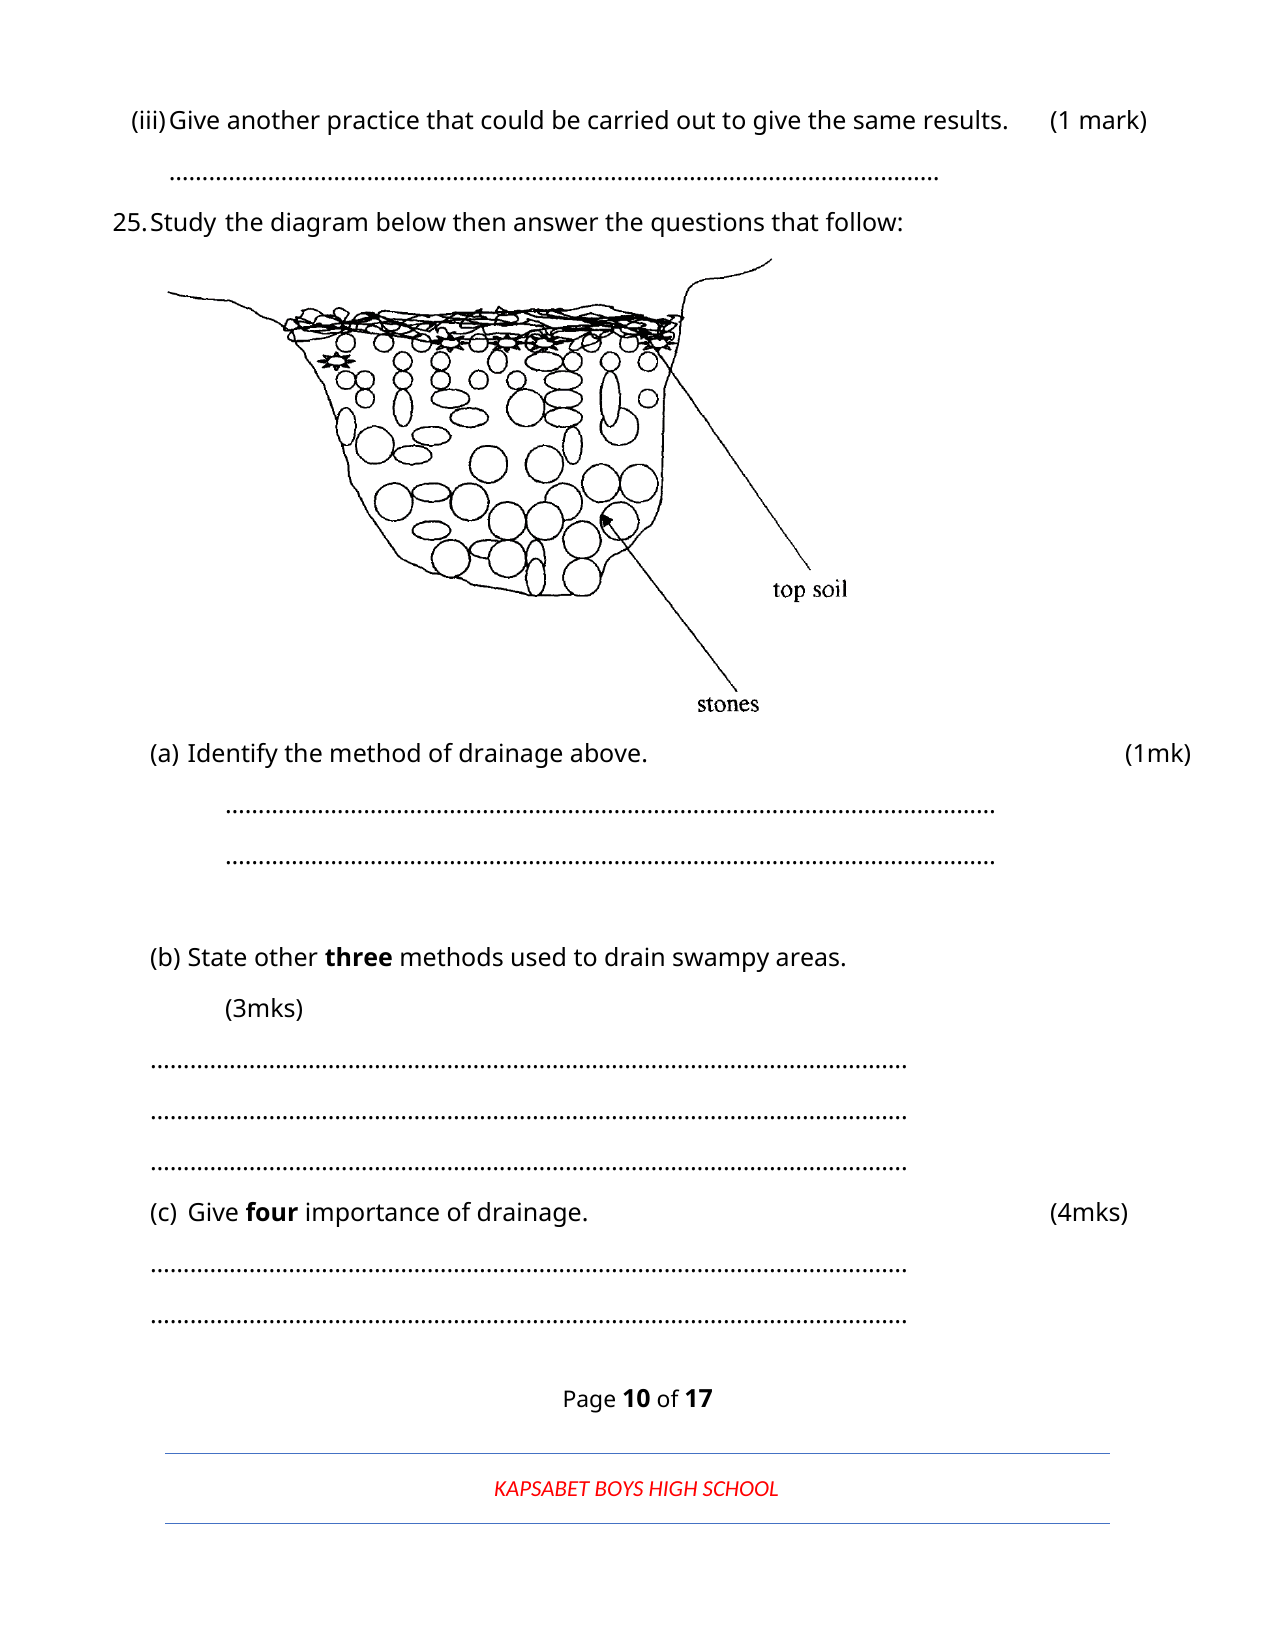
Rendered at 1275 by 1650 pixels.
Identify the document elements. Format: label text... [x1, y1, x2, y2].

text ……………………………………………………………………………………………………… [150, 787, 1200, 821]
text ……………………………………………………………………………………………………. [75, 1093, 1200, 1127]
list State other three methods used to drain swampy areas. (3mks) [150, 940, 1200, 1025]
list Identify the method of drainage above. (1mk) [150, 736, 1200, 770]
list Give four importance of drainage. (4mks) [150, 1195, 1200, 1229]
text ……………………………………………………………………………………………………. [75, 1144, 1200, 1178]
list Study the diagram below then answer the questions that follow: [112, 205, 1200, 239]
text ……………………………………………………………………………………………………. [75, 1246, 1200, 1280]
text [75, 1297, 1200, 1331]
list Give another practice that could be carried out to give the same results. (1 mark) [131, 103, 1200, 137]
list ……………………………………………………………………………………………………… [169, 154, 1200, 188]
text ……………………………………………………………………………………………………… [150, 838, 1200, 872]
picture [150, 256, 930, 719]
text ……………………………………………………………………………………………………. [75, 1042, 1200, 1076]
